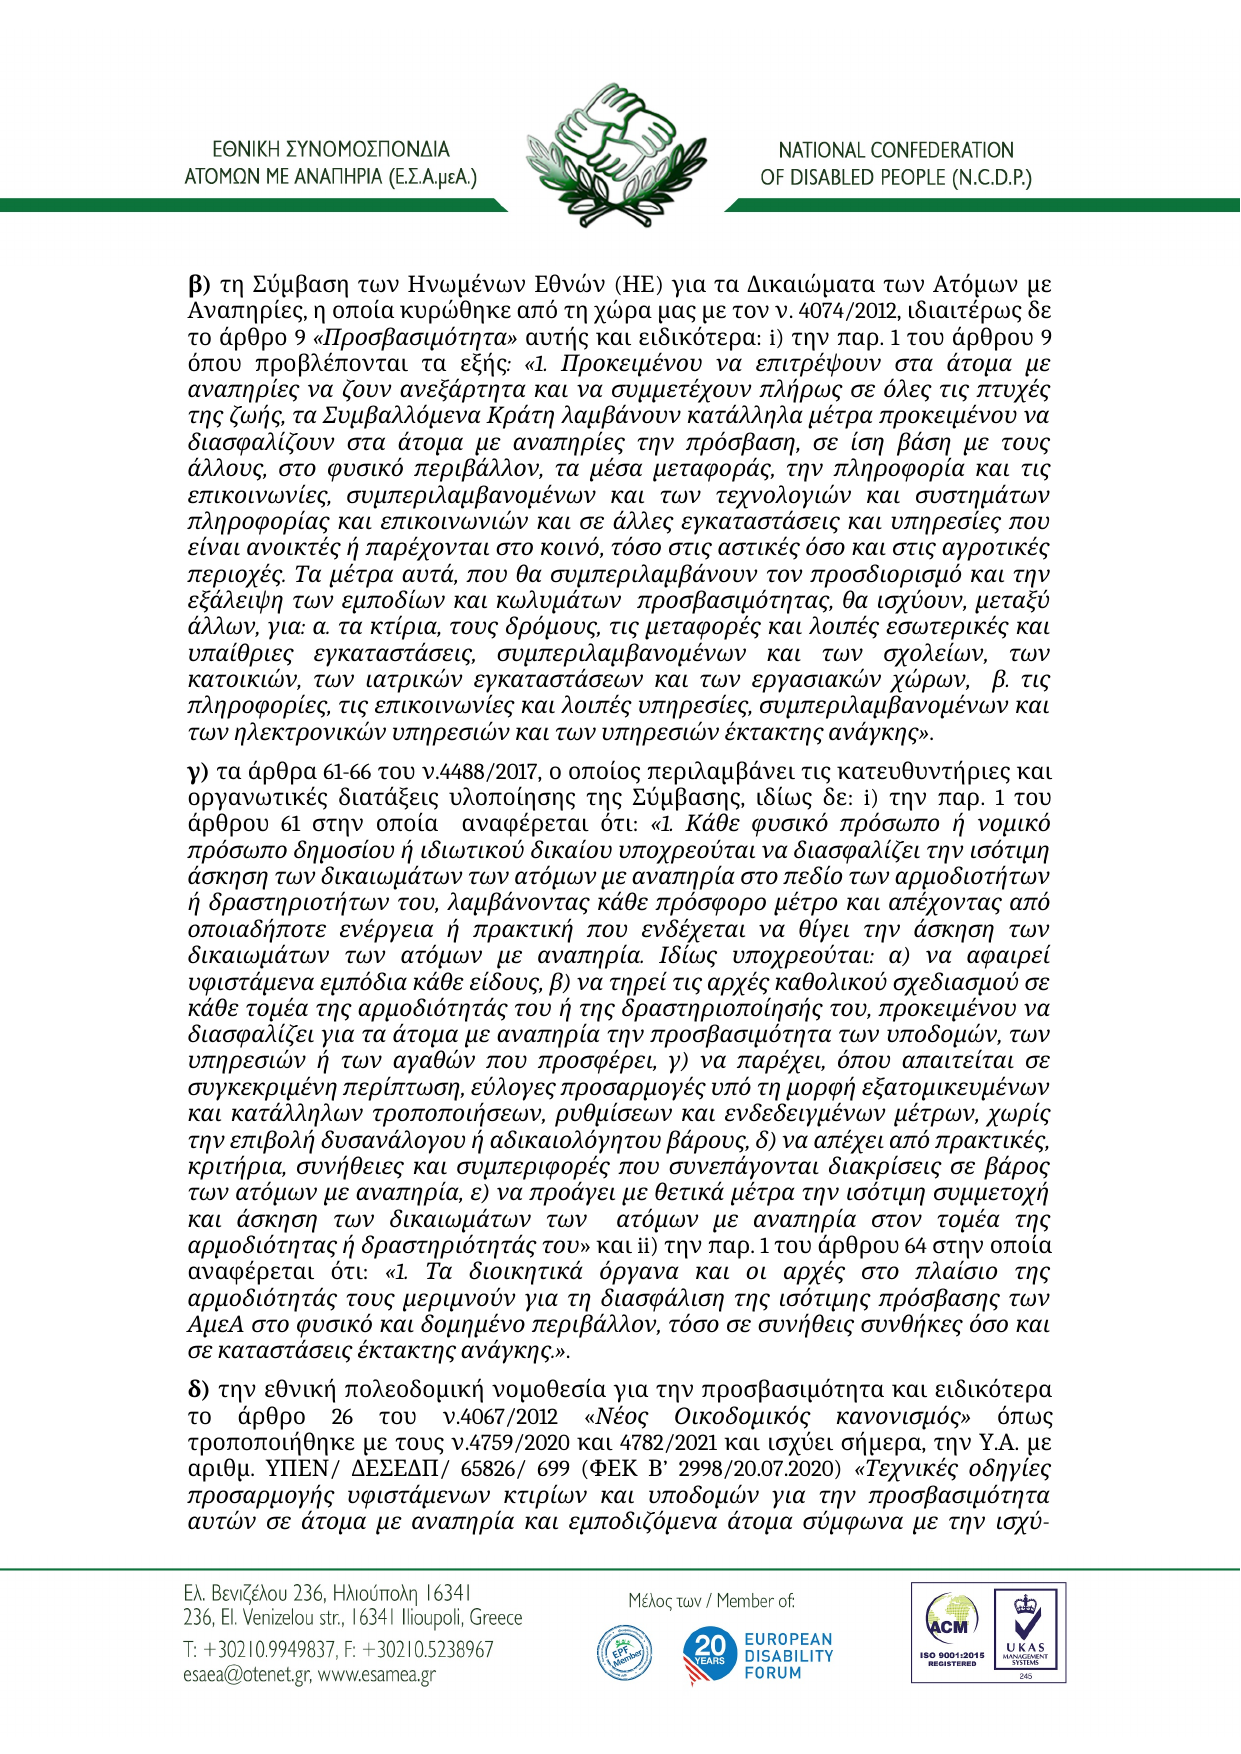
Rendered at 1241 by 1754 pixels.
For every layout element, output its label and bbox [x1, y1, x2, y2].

picture [0, 29, 1240, 266]
picture [0, 1555, 1240, 1737]
